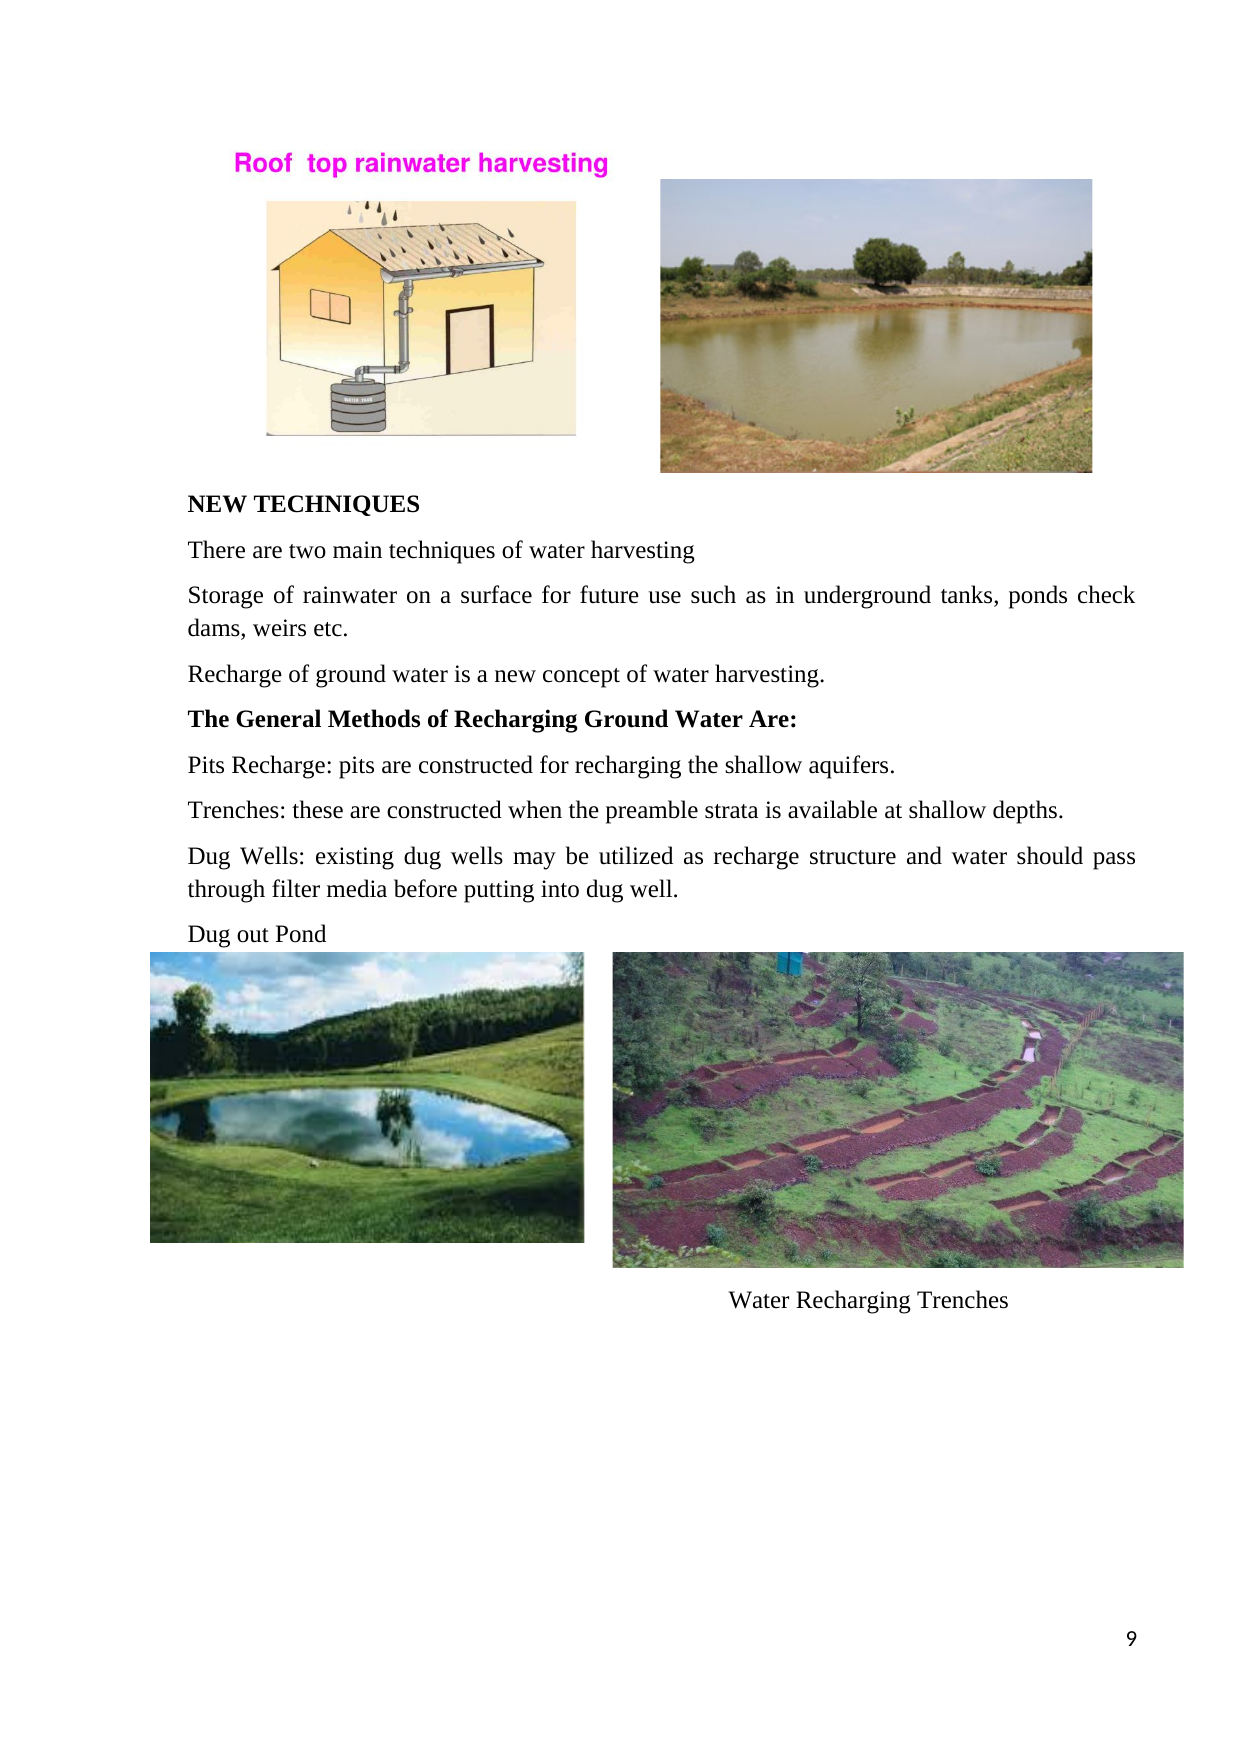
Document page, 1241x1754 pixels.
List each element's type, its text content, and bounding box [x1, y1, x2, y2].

text Trenches: these are constructed when the preamble strata is available at shallow depths. [187, 795, 1137, 824]
text Dug out Pond [187, 919, 1137, 948]
picture [660, 179, 1093, 473]
picture [612, 952, 1184, 1268]
text Storage of rainwater on a surface for future use such as in underground tanks, ponds check dams, weirs etc. [187, 580, 1137, 642]
text The General Methods of Recharging Ground Water Are: [187, 704, 1137, 733]
text Dug Wells: existing dug wells may be utilized as recharge structure and water should pass through filter media before putting into dug well. [187, 841, 1137, 903]
text There are two main techniques of water harvesting [187, 535, 1137, 563]
picture [150, 952, 585, 1243]
text Recharge of ground water is a new concept of water harvesting. [187, 659, 1137, 687]
picture [187, 118, 655, 473]
text Pits Recharge: pits are constructed for recharging the shallow aquifers. [187, 750, 1137, 778]
text NEW TECHNIQUES [187, 489, 1137, 518]
